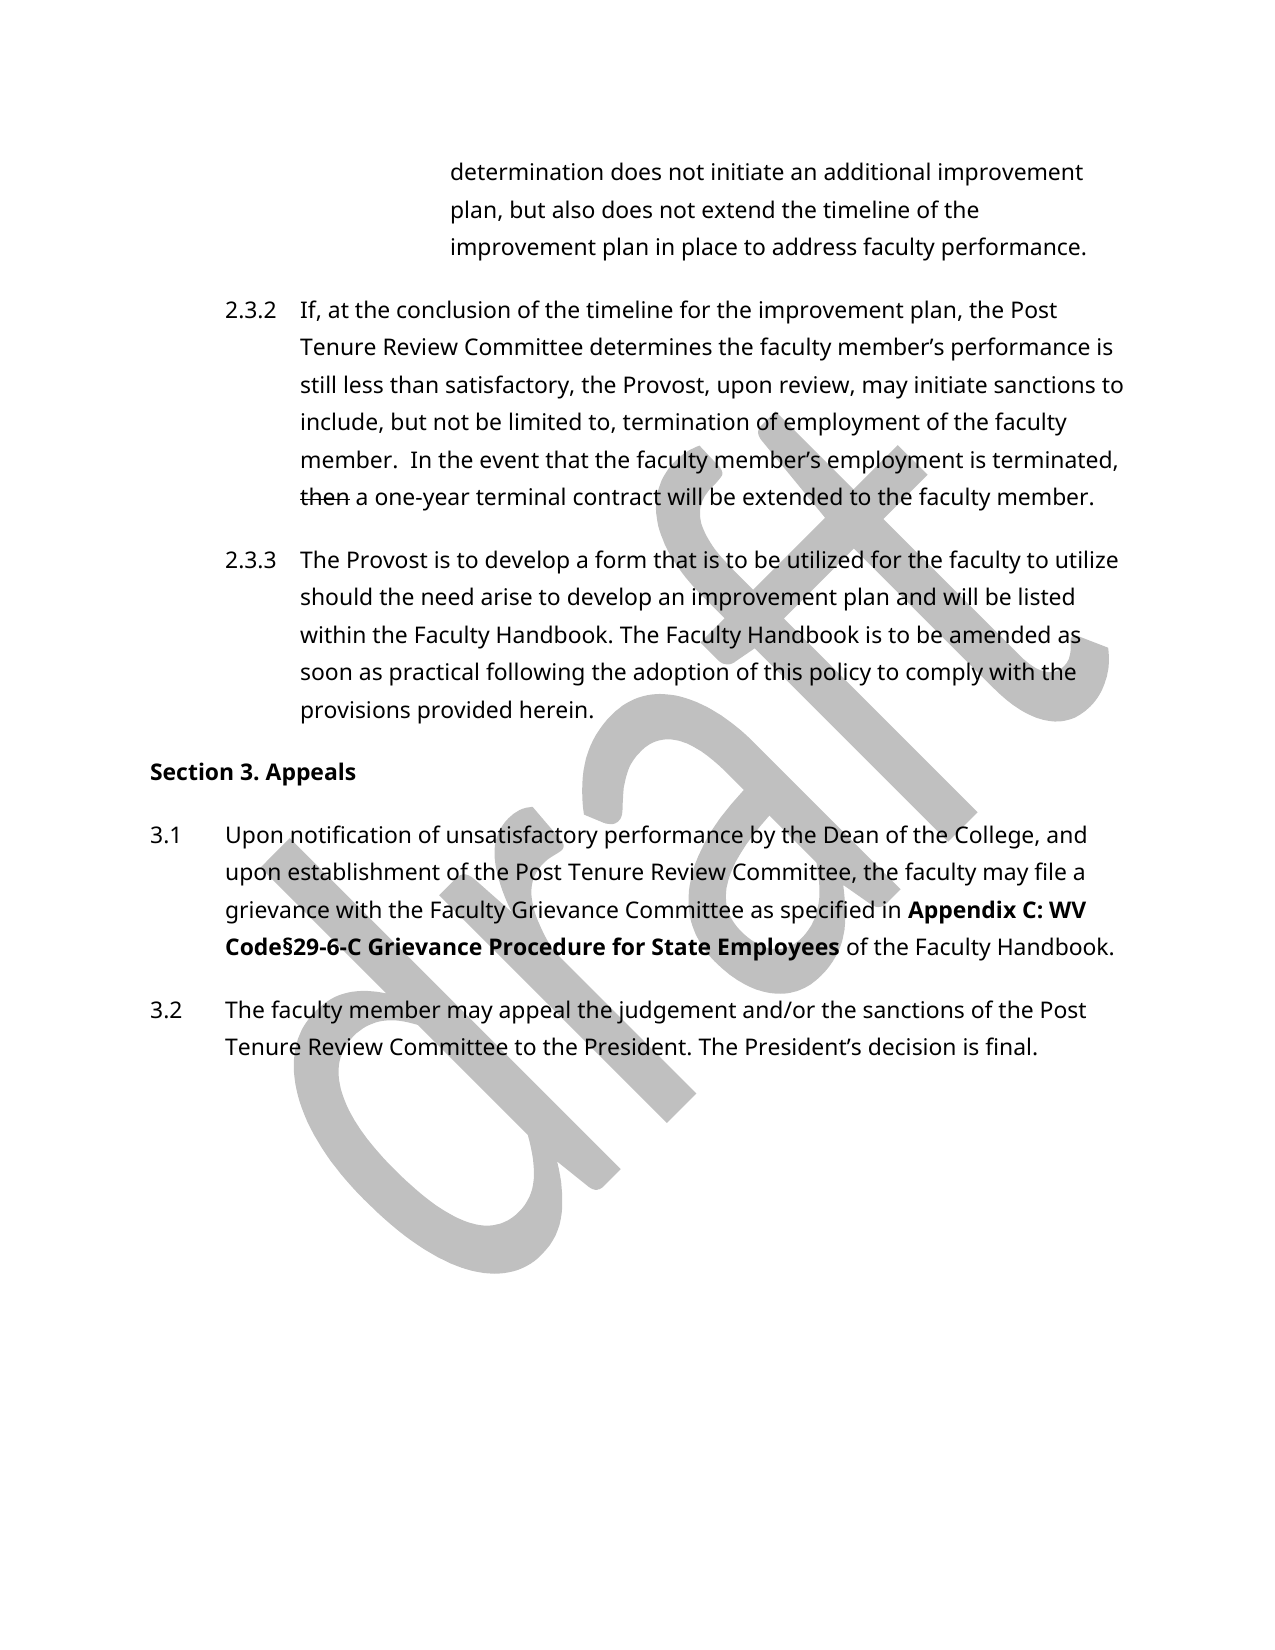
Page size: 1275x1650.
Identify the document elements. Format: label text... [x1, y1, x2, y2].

text 3.2 The faculty member may appeal the judgement and/or the sanctions of the Post Tenure Review Committee to the President. The President’s decision is final. [150, 987, 1125, 1062]
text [300, 150, 1125, 262]
text 3.1 Upon notification of unsatisfactory performance by the Dean of the College, and upon establishment of the Post Tenure Review Committee, the faculty may file a grievance with the Faculty Grievance Committee as specified in Appendix C: WV Code§29-6-C Grievance Procedure for State Employees of the Faculty Handbook. [150, 812, 1125, 962]
text 2.3.3 The Provost is to develop a form that is to be utilized for the faculty to utilize should the need arise to develop an improvement plan and will be listed within the Faculty Handbook. The Faculty Handbook is to be amended as soon as practical following the adoption of this policy to comply with the provisions provided herein. [225, 537, 1125, 725]
text 2.3.2 If, at the conclusion of the timeline for the improvement plan, the Post Tenure Review Committee determines the faculty member’s performance is still less than satisfactory, the Provost, upon review, may initiate sanctions to include, but not be limited to, termination of employment of the faculty member. In the event that the faculty member’s employment is terminated, then a one-year terminal contract will be extended to the faculty member. [225, 287, 1125, 512]
text Section 3. Appeals [150, 750, 1125, 787]
